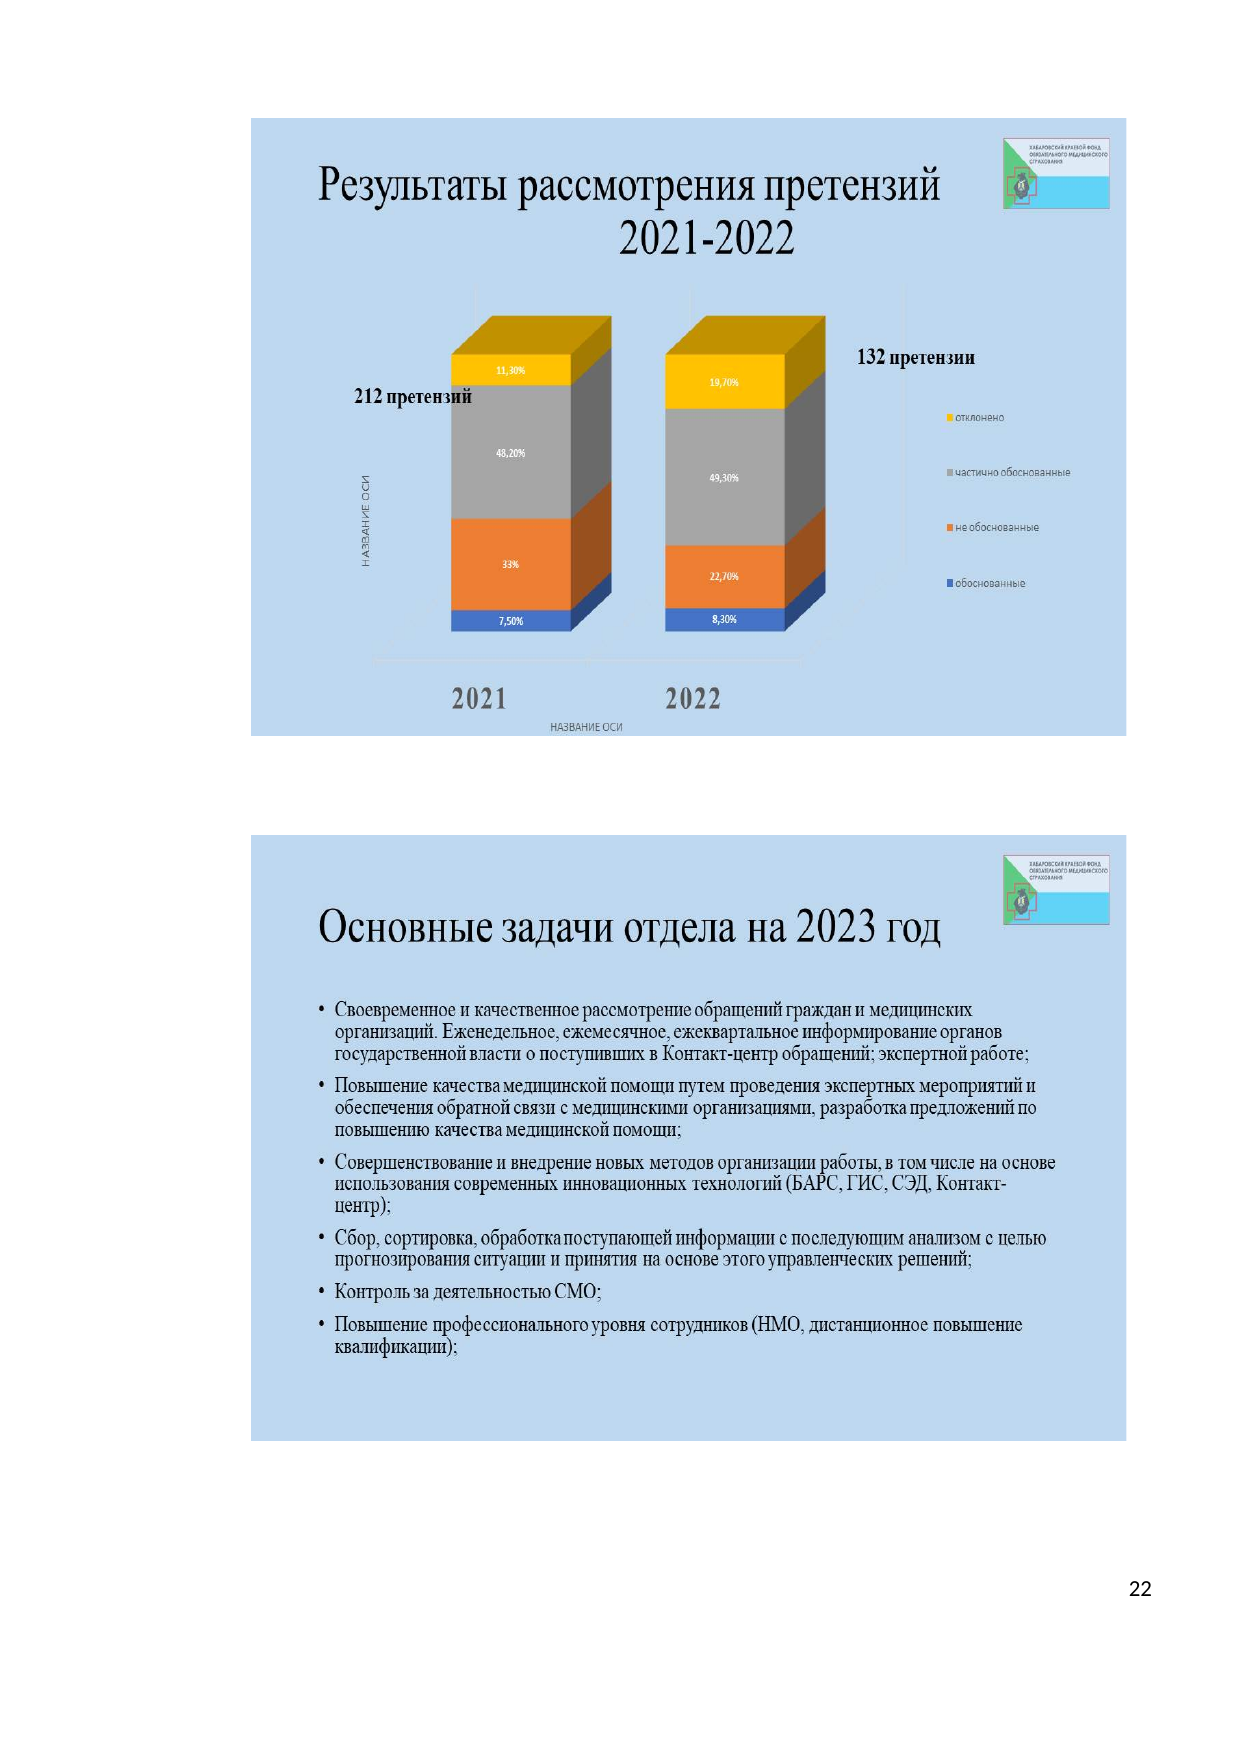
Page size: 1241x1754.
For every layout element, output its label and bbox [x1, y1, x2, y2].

picture [251, 835, 1127, 1441]
picture [251, 118, 1127, 736]
